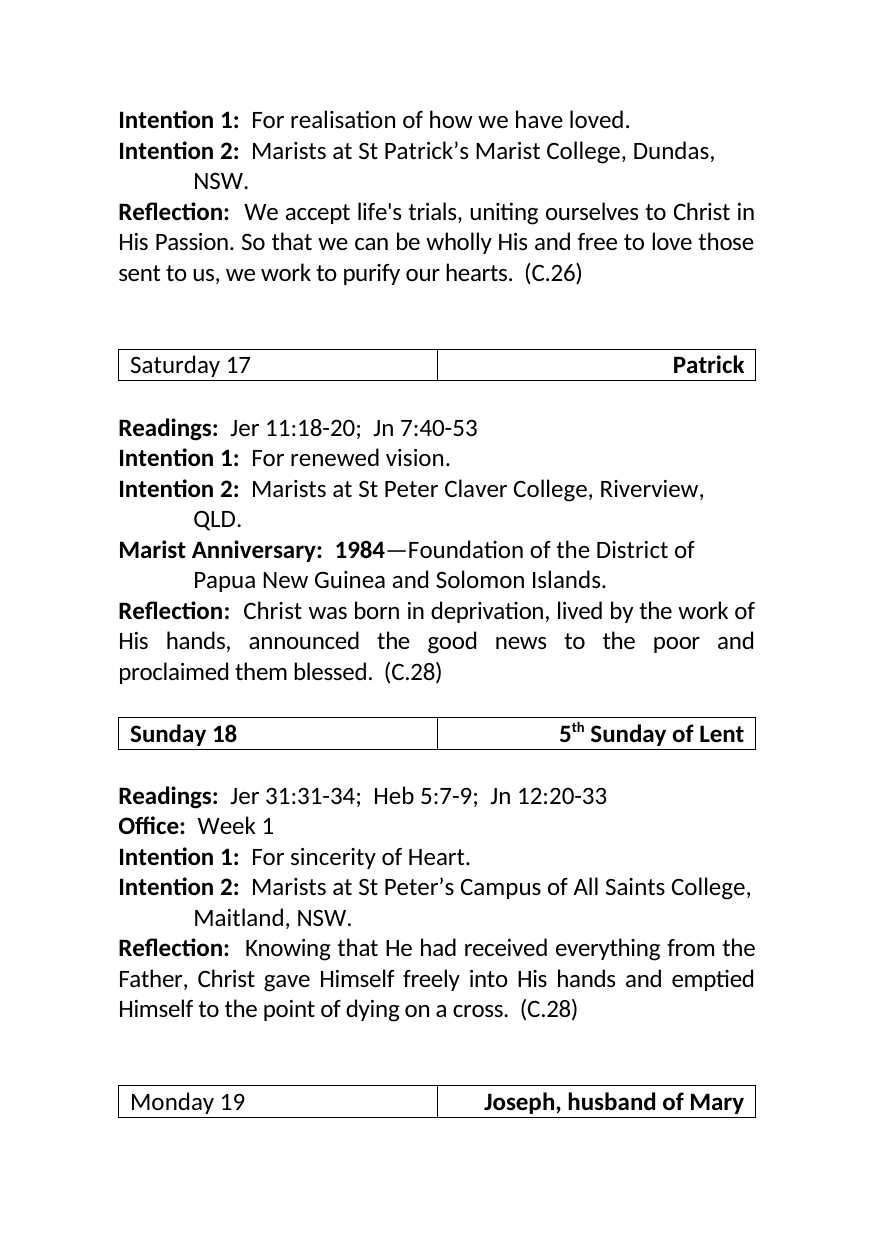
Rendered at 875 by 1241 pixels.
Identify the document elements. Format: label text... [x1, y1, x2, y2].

table_header Sunday 18 [119, 718, 437, 748]
text Intention 1: For sincerity of Heart. [118, 841, 756, 872]
text Marist Anniversary: 1984—Foundation of the District of Papua New Guinea and Solomon Islands. [118, 534, 756, 595]
text Office: Week 1 [118, 811, 756, 841]
table_header Joseph, husband of Mary [438, 1086, 755, 1117]
table_header Patrick [438, 350, 755, 380]
table_header Monday 19 [119, 1086, 437, 1117]
text Intention 1: For renewed vision. [118, 442, 756, 473]
text Intention 2: Marists at St Peter’s Campus of All Saints College, Maitland, NSW. [118, 872, 756, 933]
table_header Saturday 17 [119, 350, 437, 380]
text Reflection: We accept life's trials, uniting ourselves to Christ in His Passion. So that we can be wholly His and free to love those sent to us, we work to purify our hearts. (C.26) [118, 196, 756, 287]
text Intention 2: Marists at St Peter Claver College, Riverview, QLD. [118, 473, 756, 534]
text Readings: Jer 11:18-20; Jn 7:40-53 [118, 412, 756, 442]
text Intention 2: Marists at St Patrick’s Marist College, Dundas, NSW. [118, 135, 756, 196]
text Reflection: Knowing that He had received everything from the Father, Christ gave Himself freely into His hands and emptied Himself to the point of dying on a cross. (C.28) [118, 933, 756, 1024]
text Reflection: Christ was born in deprivation, lived by the work of His hands, announced the good news to the poor and proclaimed them blessed. (C.28) [118, 595, 756, 686]
text Readings: Jer 31:31-34; Heb 5:7-9; Jn 12:20-33 [118, 780, 756, 811]
table_header 5th Sunday of Lent [438, 718, 755, 748]
text Intention 1: For realisation of how we have loved. [118, 104, 756, 135]
